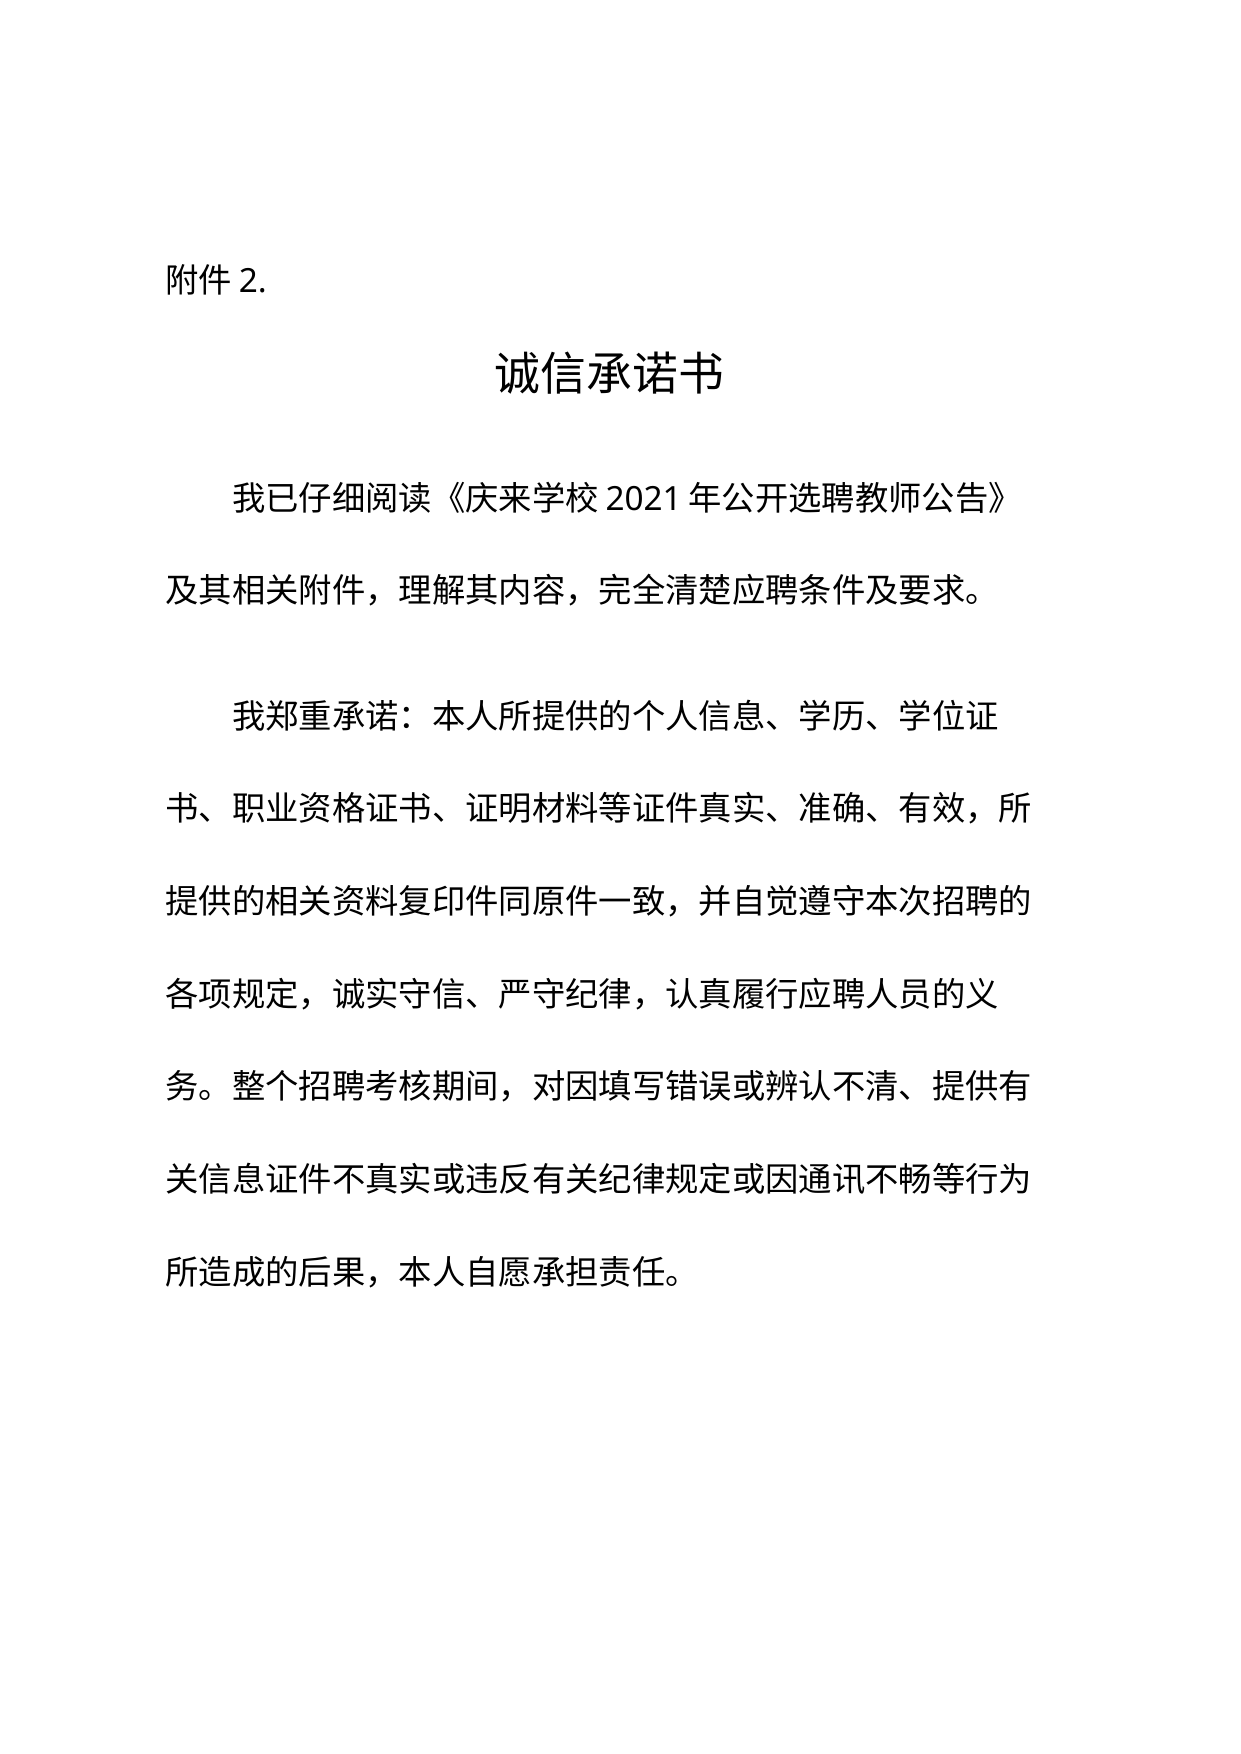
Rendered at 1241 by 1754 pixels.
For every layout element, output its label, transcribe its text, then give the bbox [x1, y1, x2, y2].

text 我已仔细阅读《庆来学校2021年公开选聘教师公告》及其相关附件，理解其内容，完全清楚应聘条件及要求。 [165, 449, 1053, 635]
text 附件2. [165, 231, 1075, 324]
text 诚信承诺书 [165, 324, 1053, 417]
text 我郑重承诺：本人所提供的个人信息、学历、学位证书、职业资格证书、证明材料等证件真实、准确、有效，所提供的相关资料复印件同原件一致，并自觉遵守本次招聘的各项规定，诚实守信、严守纪律，认真履行应聘人员的义务。整个招聘考核期间，对因填写错误或辨认不清、提供有关信息证件不真实或违反有关纪律规定或因通讯不畅等行为所造成的后果，本人自愿承担责任。 [165, 667, 1053, 1316]
